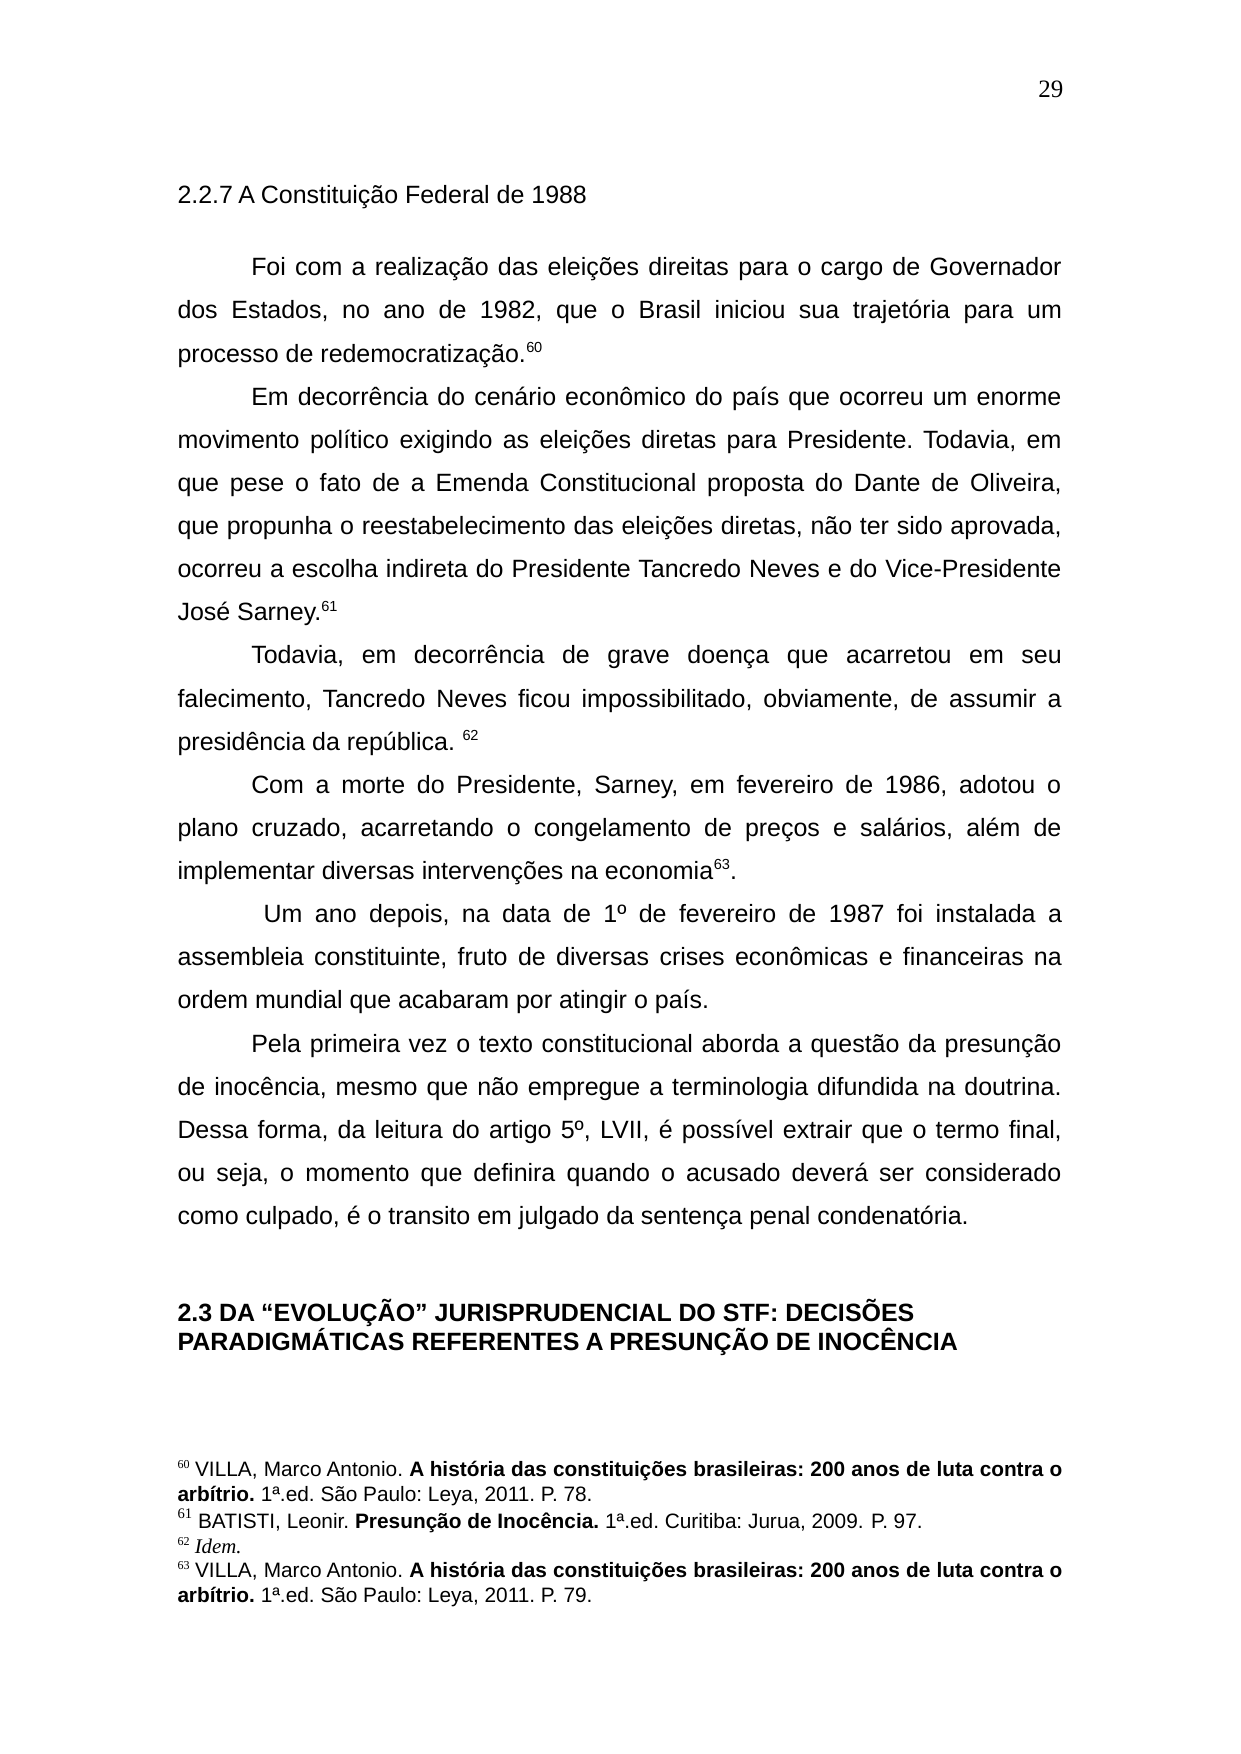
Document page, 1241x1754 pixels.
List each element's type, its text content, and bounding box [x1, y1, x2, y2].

text Um ano depois, na data de 1º de fevereiro de 1987 foi instalada a assembleia constituinte, fruto de diversas crises econômicas e financeiras na ordem mundial que acabaram por atingir o país. [177, 899, 1063, 1014]
text Em decorrência do cenário econômico do país que ocorreu um enorme movimento político exigindo as eleições diretas para Presidente. Todavia, em que pese o fato de a Emenda Constitucional proposta do Dante de Oliveira, que propunha o reestabelecimento das eleições diretas, não ter sido aprovada, ocorreu a escolha indireta do Presidente Tancredo Neves e do Vice-Presidente José Sarney. [177, 382, 1063, 626]
subtitle 2.3 DA “EVOLUÇÃO” JURISPRUDENCIAL DO STF: DECISÕES PARADIGMÁTICAS REFERENTES A PRESUNÇÃO DE INOCÊNCIA [177, 1298, 1063, 1356]
subtitle 2.2.7 A Constituição Federal de 1988 [177, 181, 1063, 209]
text Com a morte do Presidente, Sarney, em fevereiro de 1986, adotou o plano cruzado, acarretando o congelamento de preços e salários, além de implementar diversas intervenções na economia. [177, 770, 1063, 885]
text Pela primeira vez o texto constitucional aborda a questão da presunção de inocência, mesmo que não empregue a terminologia difundida na doutrina. Dessa forma, da leitura do artigo 5º, LVII, é possível extrair que o termo final, ou seja, o momento que definira quando o acusado deverá ser considerado como culpado, é o transito em julgado da sentença penal condenatória. [177, 1029, 1063, 1230]
text Todavia, em decorrência de grave doença que acarretou em seu falecimento, Tancredo Neves ficou impossibilitado, obviamente, de assumir a presidência da república. [177, 641, 1063, 756]
text Foi com a realização das eleições direitas para o cargo de Governador dos Estados, no ano de 1982, que o Brasil iniciou sua trajetória para um processo de redemocratização. [177, 252, 1063, 367]
